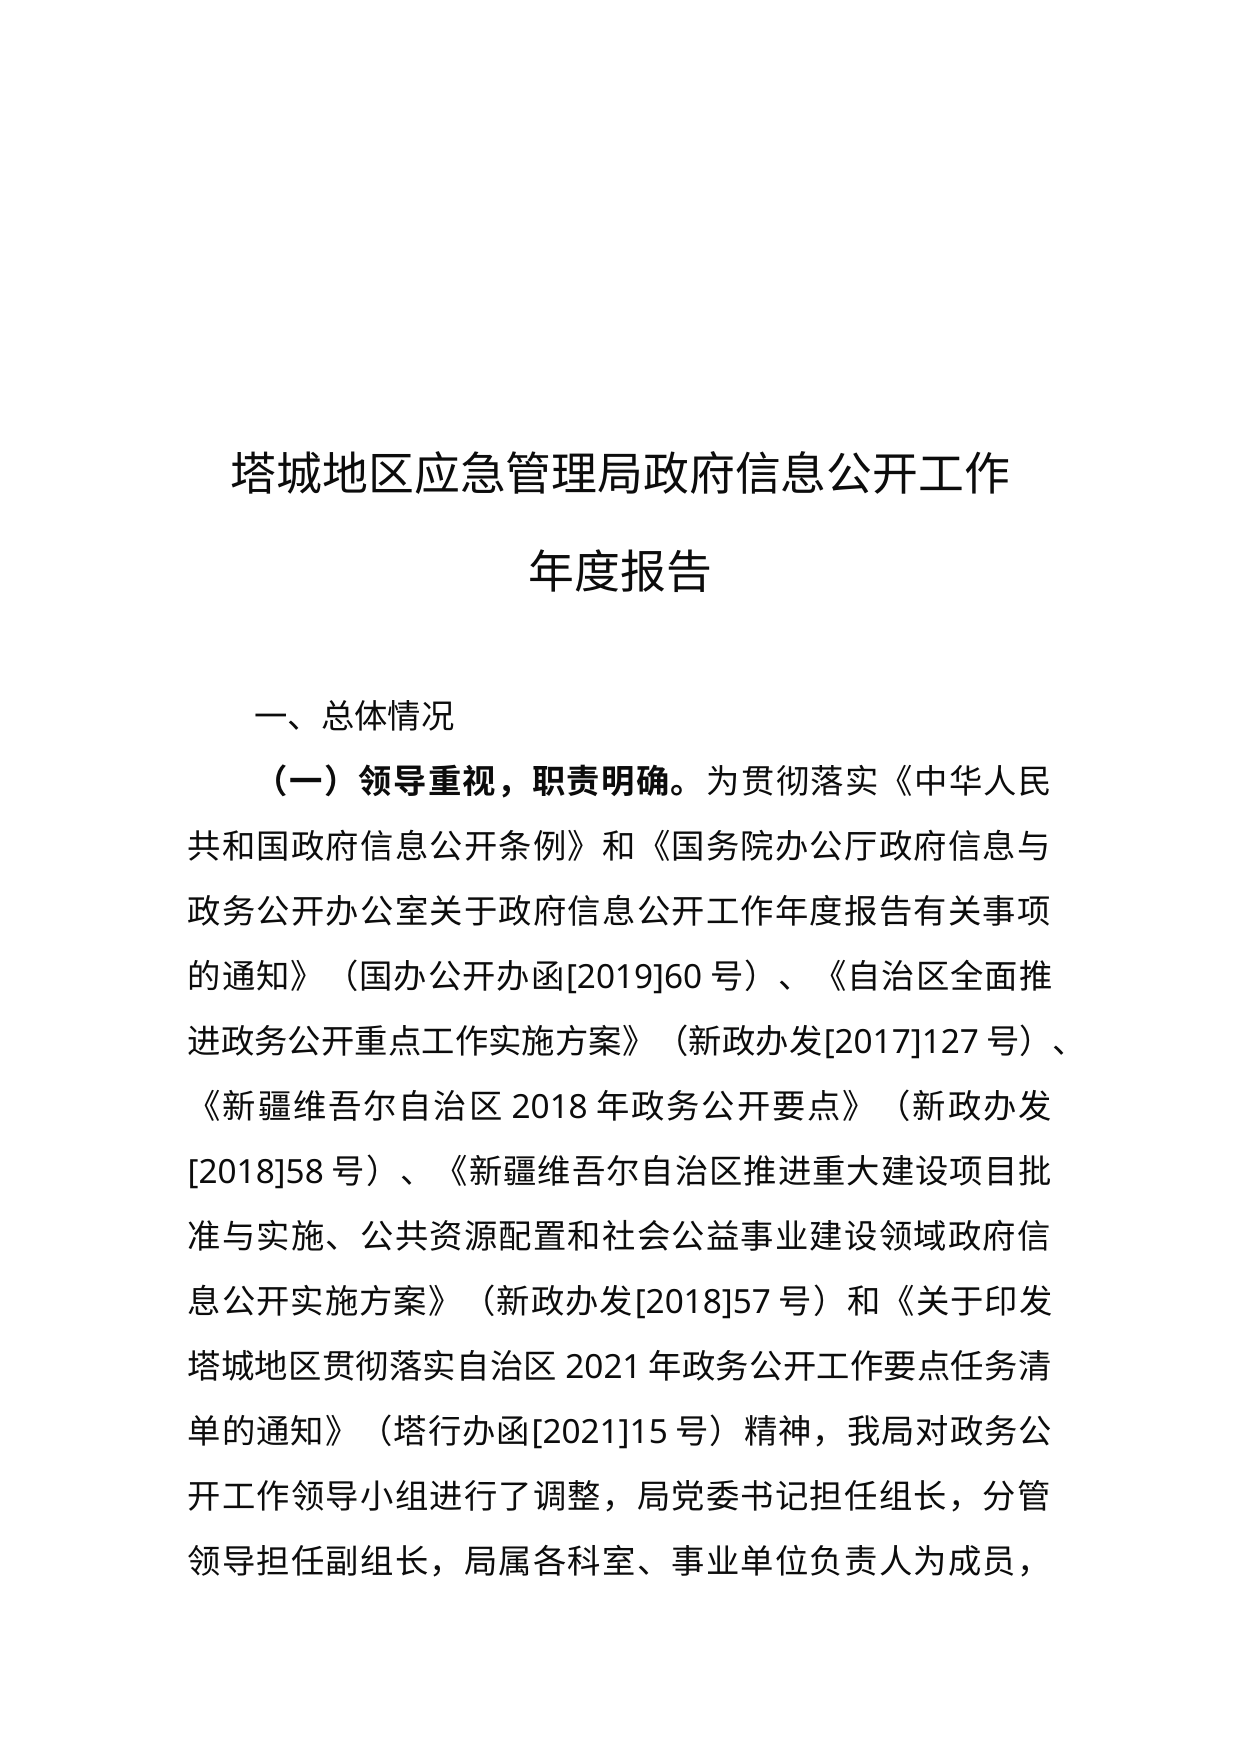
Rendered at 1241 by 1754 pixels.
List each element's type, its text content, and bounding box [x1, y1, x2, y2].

text 年度报告 [187, 519, 1053, 617]
text 一、总体情况 [187, 682, 1053, 747]
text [187, 747, 1053, 1592]
text 塔城地区应急管理局政府信息公开工作 [187, 422, 1053, 519]
